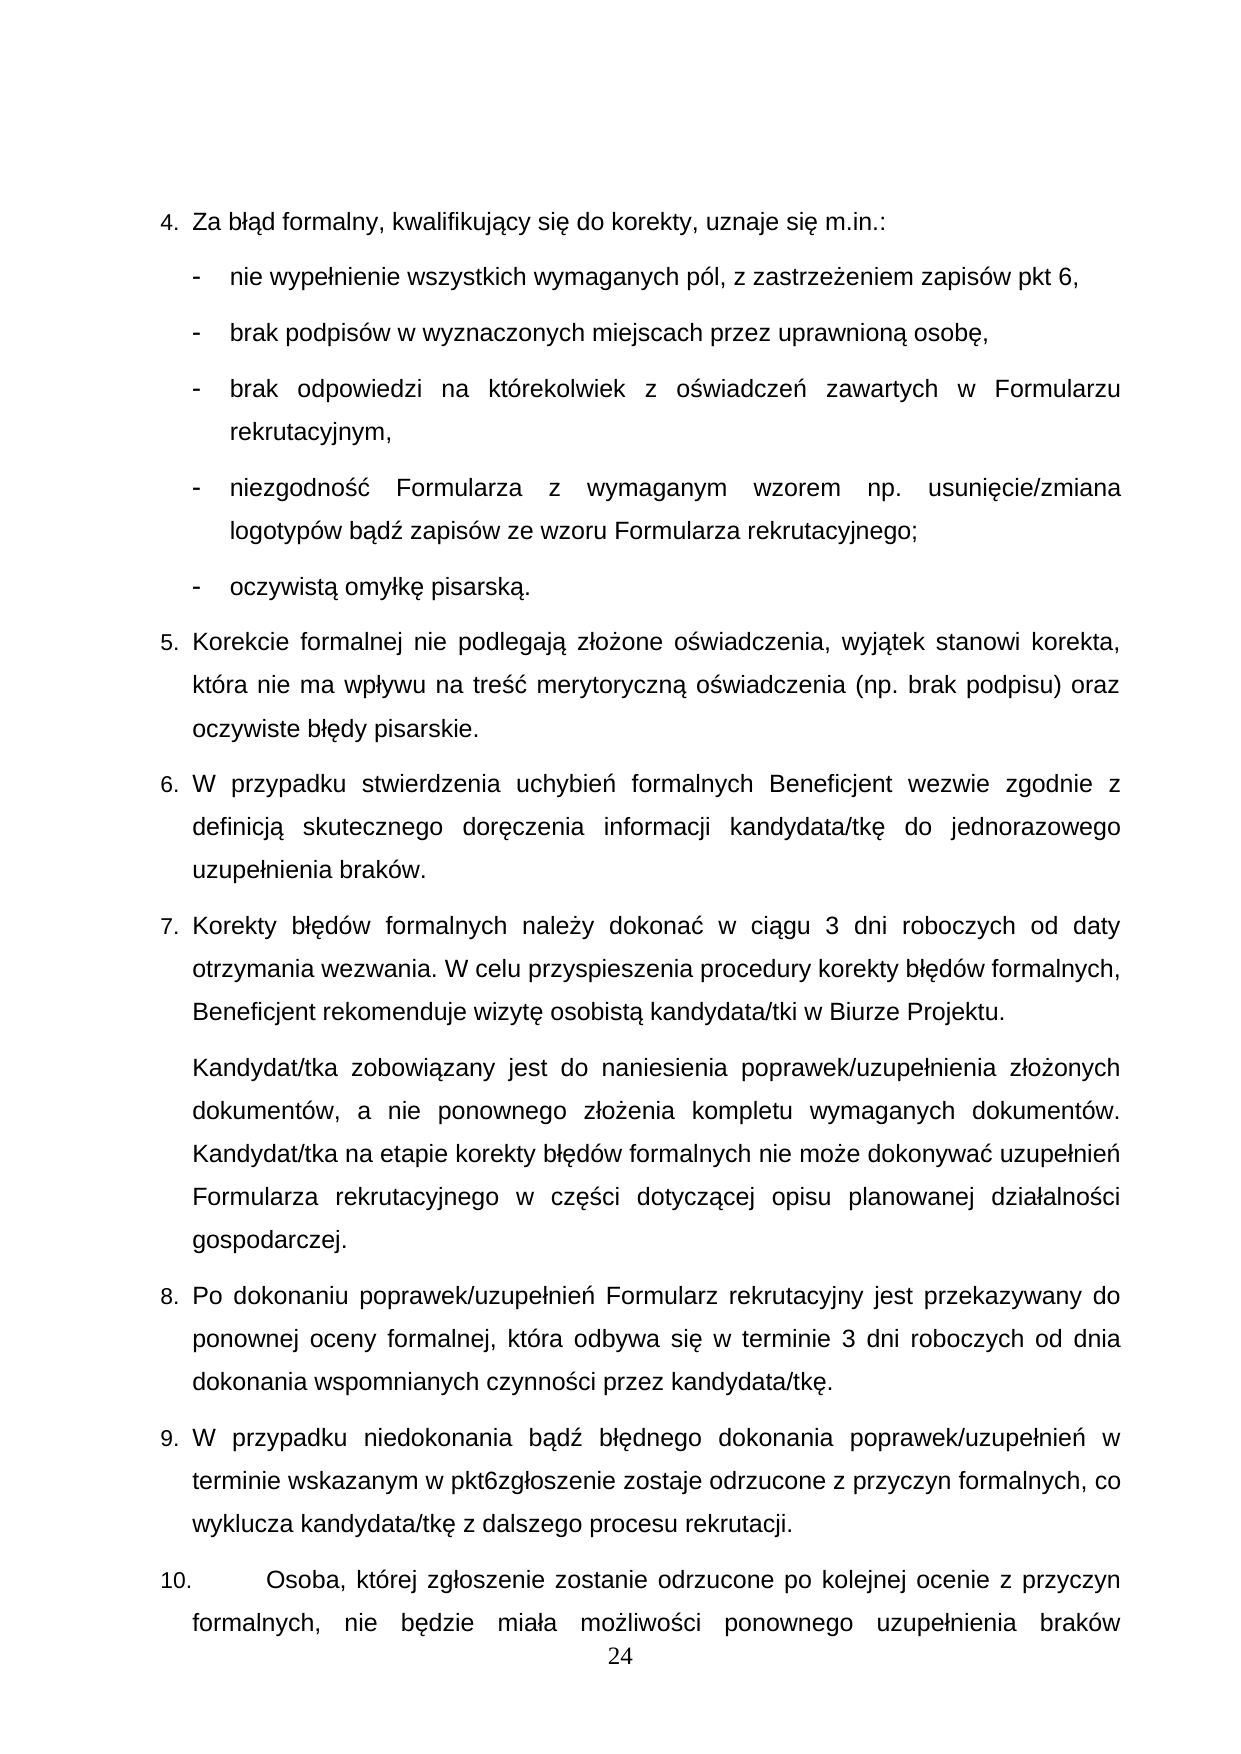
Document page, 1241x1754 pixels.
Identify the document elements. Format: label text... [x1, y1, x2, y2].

list brak podpisów w wyznaczonych miejscach przez uprawnioną osobę, [192, 318, 1122, 347]
text Kandydat/tka zobowiązany jest do naniesienia poprawek/uzupełnienia złożonych dokumentów, a nie ponownego złożenia kompletu wymaganych dokumentów. Kandydat/tka na etapie korekty błędów formalnych nie może dokonywać uzupełnień Formularza rekrutacyjnego w części dotyczącej opisu planowanej działalności gospodarczej. [192, 1053, 1122, 1254]
list niezgodność Formularza z wymaganym wzorem np. usunięcie/zmiana logotypów bądź zapisów ze wzoru Formularza rekrutacyjnego; [192, 473, 1122, 545]
list brak odpowiedzi na którekolwiek z oświadczeń zawartych w Formularzu rekrutacyjnym, [192, 374, 1122, 446]
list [160, 1565, 1122, 1637]
list oczywistą omyłkę pisarską. [192, 572, 1122, 600]
list Korekcie formalnej nie podlegają złożone oświadczenia, wyjątek stanowi korekta, która nie ma wpływu na treść merytoryczną oświadczenia (np. brak podpisu) oraz oczywiste błędy pisarskie. [160, 627, 1122, 742]
list Po dokonaniu poprawek/uzupełnień Formularz rekrutacyjny jest przekazywany do ponownej oceny formalnej, która odbywa się w terminie 3 dni roboczych od dnia dokonania wspomnianych czynności przez kandydata/tkę. [160, 1281, 1122, 1396]
list W przypadku stwierdzenia uchybień formalnych Beneficjent wezwie zgodnie z definicją skutecznego doręczenia informacji kandydata/tkę do jednorazowego uzupełnienia braków. [160, 769, 1122, 884]
list Za błąd formalny, kwalifikujący się do korekty, uznaje się m.in.: [160, 207, 1122, 236]
list nie wypełnienie wszystkich wymaganych pól, z zastrzeżeniem zapisów pkt 6, [192, 262, 1122, 291]
list W przypadku niedokonania bądź błędnego dokonania poprawek/uzupełnień w terminie wskazanym w pkt6zgłoszenie zostaje odrzucone z przyczyn formalnych, co wyklucza kandydata/tkę z dalszego procesu rekrutacji. [160, 1423, 1122, 1538]
list Korekty błędów formalnych należy dokonać w ciągu 3 dni roboczych od daty otrzymania wezwania. W celu przyspieszenia procedury korekty błędów formalnych, Beneficjent rekomenduje wizytę osobistą kandydata/tki w Biurze Projektu. [160, 911, 1122, 1026]
